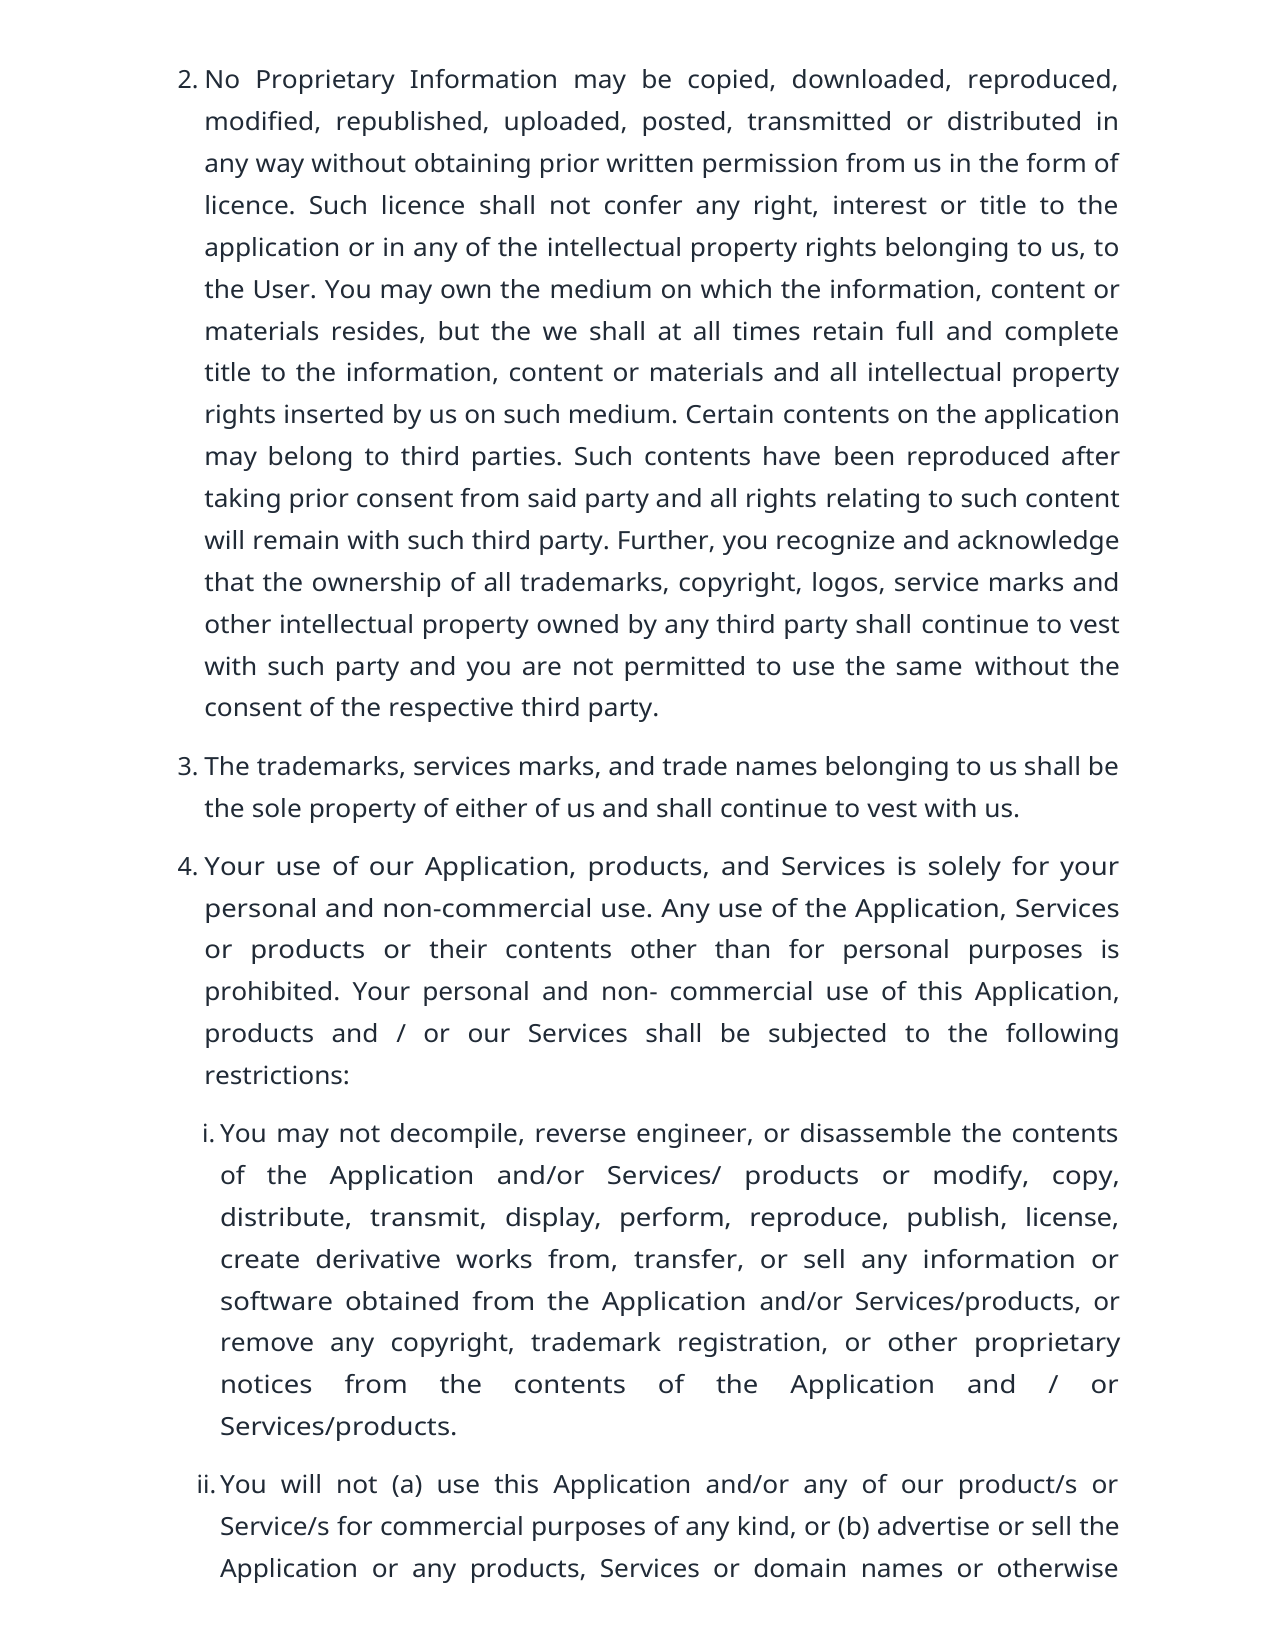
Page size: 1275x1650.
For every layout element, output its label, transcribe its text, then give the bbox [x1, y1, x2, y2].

list No Proprietary Information may be copied, downloaded, reproduced, modiﬁed, republished, uploaded, posted, transmitted or distributed in any way without obtaining prior written permission from us in the form of licence. Such licence shall not confer any right, interest or title to the application or in any of the intellectual property rights belonging to us, to the User. You may own the medium on which the information, content or materials resides, but the we shall at all times retain full and complete title to the information, content or materials and all intellectual property rights inserted by us on such medium. Certain contents on the application may belong to third parties. Such contents have been reproduced after taking prior consent from said party and all rights relating to such content will remain with such third party. Further, you recognize and acknowledge that the ownership of all trademarks, copyright, logos, service marks and other intellectual property owned by any third party shall continue to vest with such party and you are not permitted to use the same without the consent of the respective third party. [177, 62, 1120, 724]
list Your use of our Application, products, and Services is solely for your personal and non-commercial use. Any use of the Application, Services or products or their contents other than for personal purposes is prohibited. Your personal and non- commercial use of this Application, products and / or our Services shall be subjected to the following restrictions: [177, 848, 1120, 1092]
list The trademarks, services marks, and trade names belonging to us shall be the sole property of either of us and shall continue to vest with us. [177, 749, 1120, 825]
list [196, 1467, 1120, 1584]
list You may not decompile, reverse engineer, or disassemble the contents of the Application and/or Services/ products or modify, copy, distribute, transmit, display, perform, reproduce, publish, license, create derivative works from, transfer, or sell any information or software obtained from the Application and/or Services/products, or remove any copyright, trademark registration, or other proprietary notices from the contents of the Application and / or Services/products. [202, 1116, 1120, 1443]
